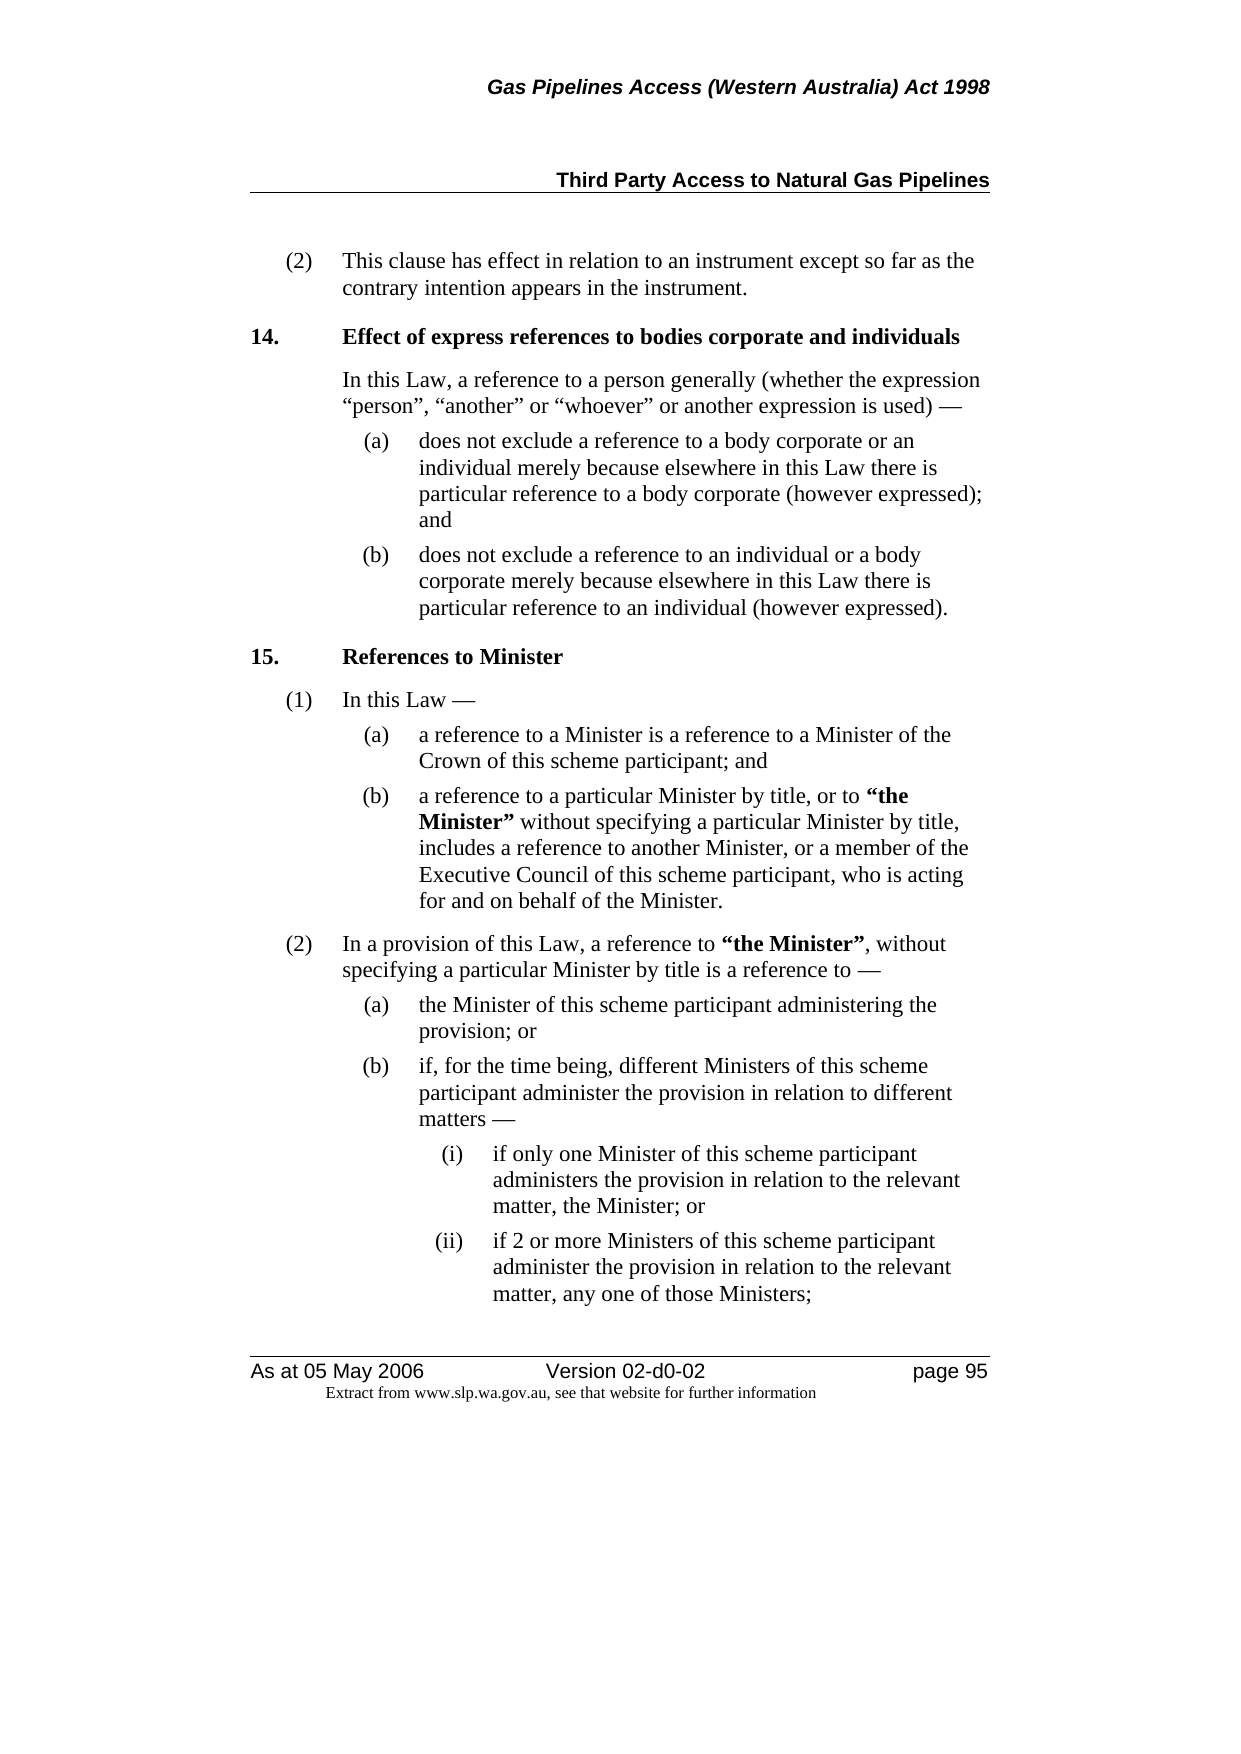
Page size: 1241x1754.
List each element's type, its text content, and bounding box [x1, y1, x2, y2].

text (b) a reference to a particular Minister by title, or to “the Minister” without specifying a particular Minister by title, includes a reference to another Minister, or a member of the Executive Council of this scheme participant, who is acting for and on behalf of the Minister. [250, 782, 990, 913]
text (b) if, for the time being, different Ministers of this scheme participant administer the provision in relation to different matters — [250, 1052, 990, 1131]
text (2) In a provision of this Law, a reference to “the Minister”, without specifying a particular Minister by title is a reference to — [250, 930, 990, 983]
text In this Law, a reference to a person generally (whether the expression “person”, “another” or “whoever” or another expression is used) — [250, 366, 990, 419]
text (ii) if 2 or more Ministers of this scheme participant administer the provision in relation to the relevant matter, any one of those Ministers; [250, 1227, 990, 1306]
text (2) This clause has effect in relation to an instrument except so far as the contrary intention appears in the instrument. [250, 247, 990, 300]
text (a) does not exclude a reference to a body corporate or an individual merely because elsewhere in this Law there is particular reference to a body corporate (however expressed); and [250, 427, 990, 533]
subtitle 14. Effect of express references to bodies corporate and individuals [250, 323, 990, 349]
subtitle 15. References to Minister [250, 643, 990, 669]
text (a) the Minister of this scheme participant administering the provision; or [250, 991, 990, 1044]
text (1) In this Law — [250, 686, 990, 712]
text (b) does not exclude a reference to an individual or a body corporate merely because elsewhere in this Law there is particular reference to an individual (however expressed). [250, 541, 990, 620]
text (a) a reference to a Minister is a reference to a Minister of the Crown of this scheme participant; and [250, 721, 990, 773]
text (i) if only one Minister of this scheme participant administers the provision in relation to the relevant matter, the Minister; or [250, 1139, 990, 1219]
